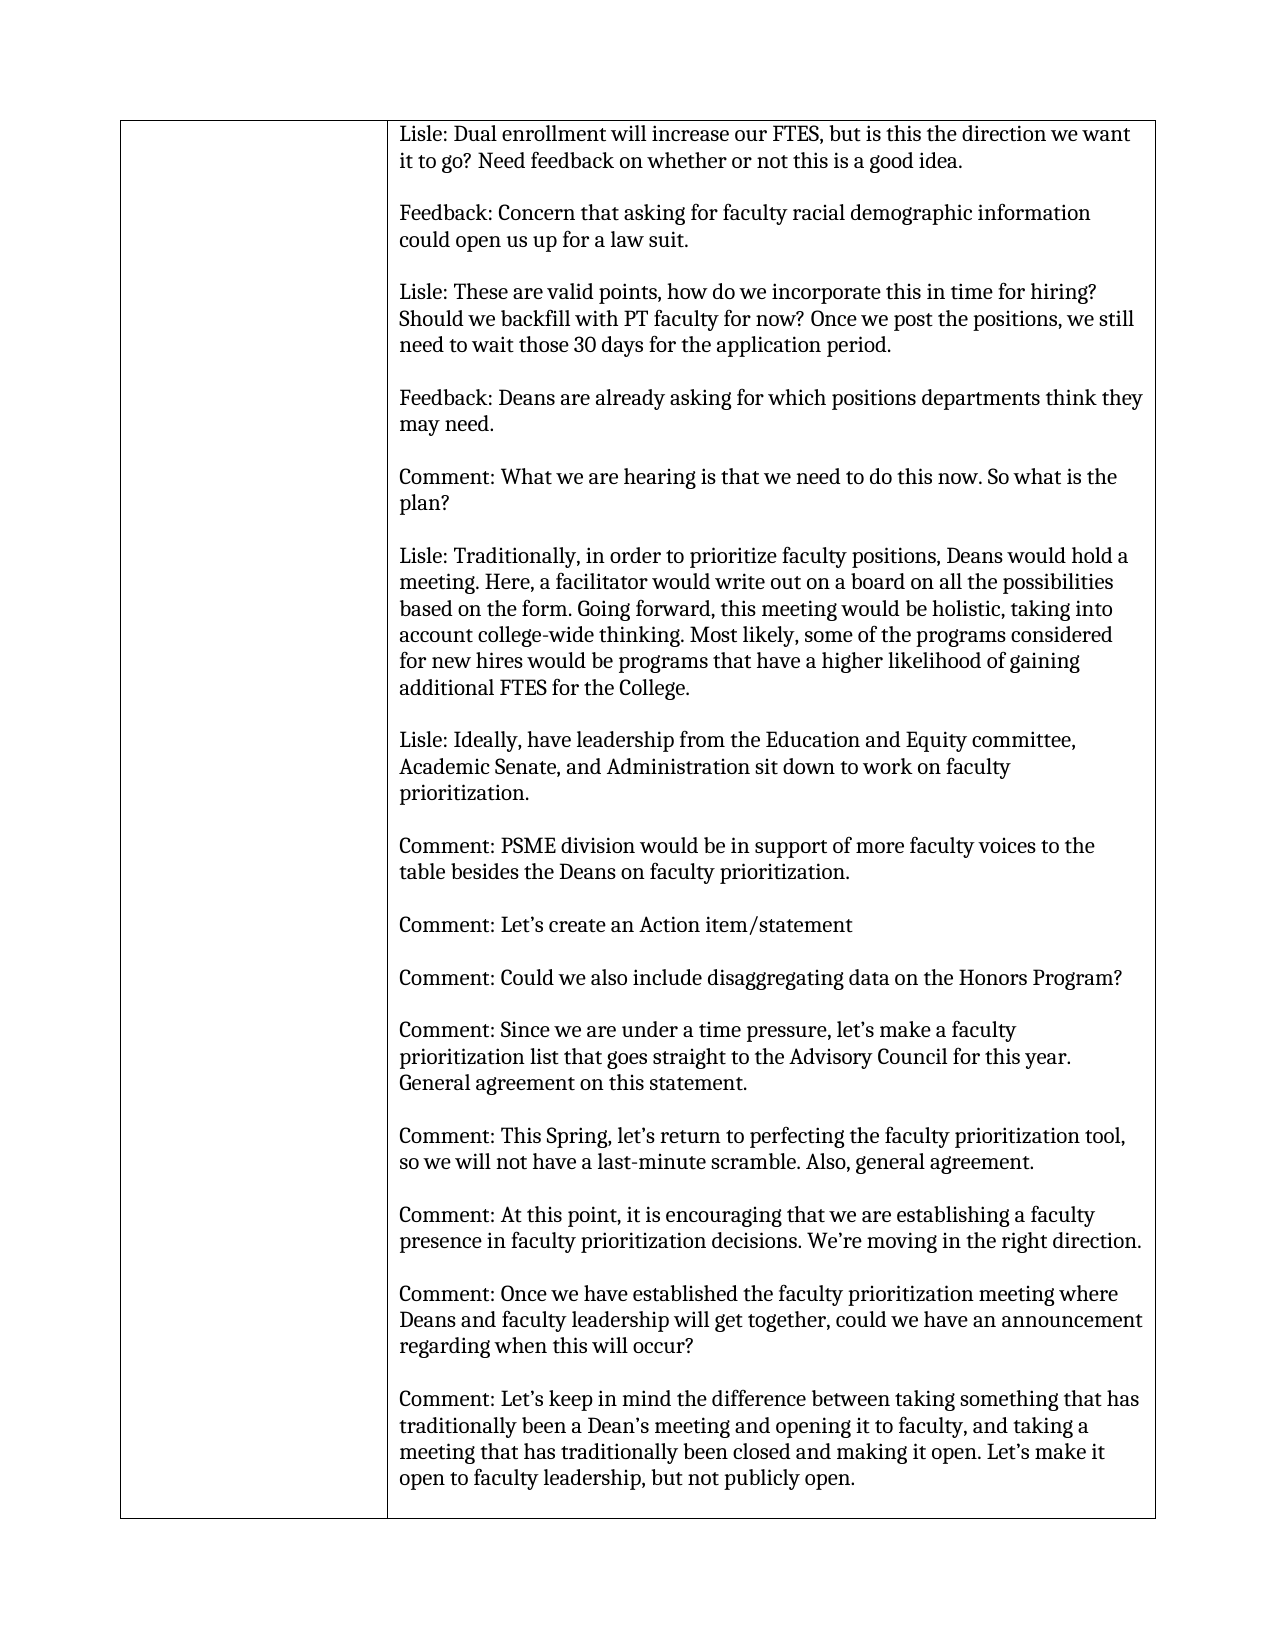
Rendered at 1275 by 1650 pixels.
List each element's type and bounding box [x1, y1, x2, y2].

table_cell [388, 121, 1155, 1518]
table_cell [121, 121, 387, 1518]
